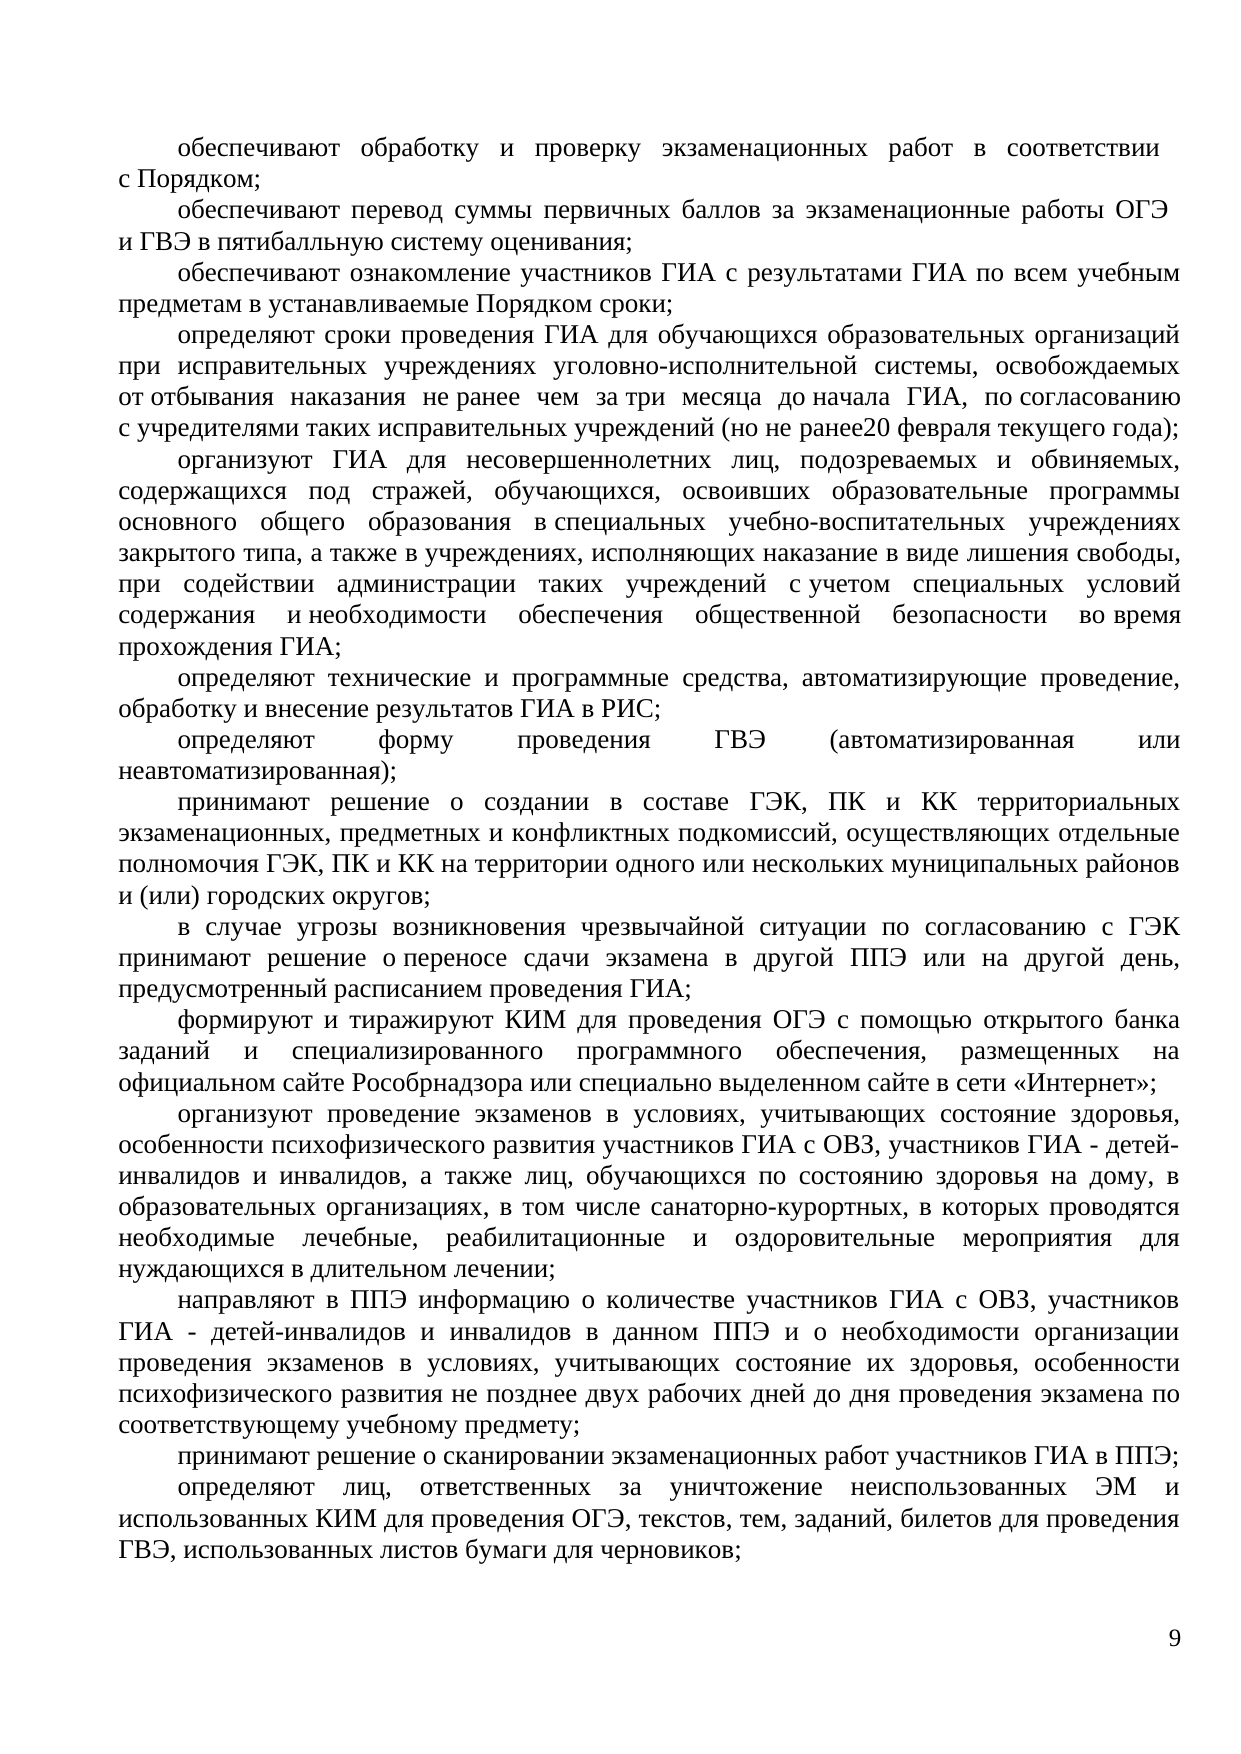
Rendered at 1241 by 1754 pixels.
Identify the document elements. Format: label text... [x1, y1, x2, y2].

list принимают решение о создании в составе ГЭК, ПК и КК территориальных экзаменационных, предметных и конфликтных подкомиссий, осуществляющих отдельные полномочия ГЭК, ПК и КК на территории одного или нескольких муниципальных районов и (или) городских округов; [118, 785, 1181, 910]
text обеспечивают перевод суммы первичных баллов за экзаменационные работы ОГЭ и ГВЭ в пятибалльную систему оценивания; [118, 193, 1181, 256]
text организуют ГИА для несовершеннолетних лиц, подозреваемых и обвиняемых, содержащихся под стражей, обучающихся, освоивших образовательные программы основного общего образования в специальных учебно-воспитательных учреждениях закрытого типа, а также в учреждениях, исполняющих наказание в виде лишения свободы, при содействии администрации таких учреждений с учетом специальных условий содержания и необходимости обеспечения общественной безопасности во время прохождения ГИА; [118, 443, 1181, 661]
list организуют проведение экзаменов в условиях, учитывающих состояние здоровья, особенности психофизического развития участников ГИА с ОВЗ, участников ГИА - детей-инвалидов и инвалидов, а также лиц, обучающихся по состоянию здоровья на дому, в образовательных организациях, в том числе санаторно-курортных, в которых проводятся необходимые лечебные, реабилитационные и оздоровительные мероприятия для нуждающихся в длительном лечении; [118, 1097, 1181, 1284]
list направляют в ППЭ информацию о количестве участников ГИА с ОВЗ, участников ГИА - детей-инвалидов и инвалидов в данном ППЭ и о необходимости организации проведения экзаменов в условиях, учитывающих состояние их здоровья, особенности психофизического развития не позднее двух рабочих дней до дня проведения экзамена по соответствующему учебному предмету; [118, 1284, 1181, 1439]
list в случае угрозы возникновения чрезвычайной ситуации по согласованию с ГЭК принимают решение о переносе сдачи экзамена в другой ППЭ или на другой день, предусмотренный расписанием проведения ГИА; [118, 910, 1181, 1003]
text определяют форму проведения ГВЭ (автоматизированная или неавтоматизированная); [118, 723, 1181, 785]
list определяют лиц, ответственных за уничтожение неиспользованных ЭМ и использованных КИМ для проведения ОГЭ, текстов, тем, заданий, билетов для проведения ГВЭ, использованных листов бумаги для черновиков; [118, 1471, 1181, 1564]
text обеспечивают обработку и проверку экзаменационных работ в соответствии с Порядком; [118, 131, 1181, 193]
list принимают решение о сканировании экзаменационных работ участников ГИА в ППЭ; [118, 1439, 1181, 1471]
list формируют и тиражируют КИМ для проведения ОГЭ с помощью открытого банка заданий и специализированного программного обеспечения, размещенных на официальном сайте Рособрнадзора или специально выделенном сайте в сети «Интернет»; [118, 1003, 1181, 1097]
text определяют сроки проведения ГИА для обучающихся образовательных организаций при исправительных учреждениях уголовно-исполнительной системы, освобождаемых от отбывания наказания не ранее чем за три месяца до начала ГИА, по согласованию с учредителями таких исправительных учреждений (но не ранее20 февраля текущего года); [118, 318, 1181, 443]
text определяют технические и программные средства, автоматизирующие проведение, обработку и внесение результатов ГИА в РИС; [118, 661, 1181, 723]
text обеспечивают ознакомление участников ГИА с результатами ГИА по всем учебным предметам в устанавливаемые Порядком сроки; [118, 256, 1181, 318]
